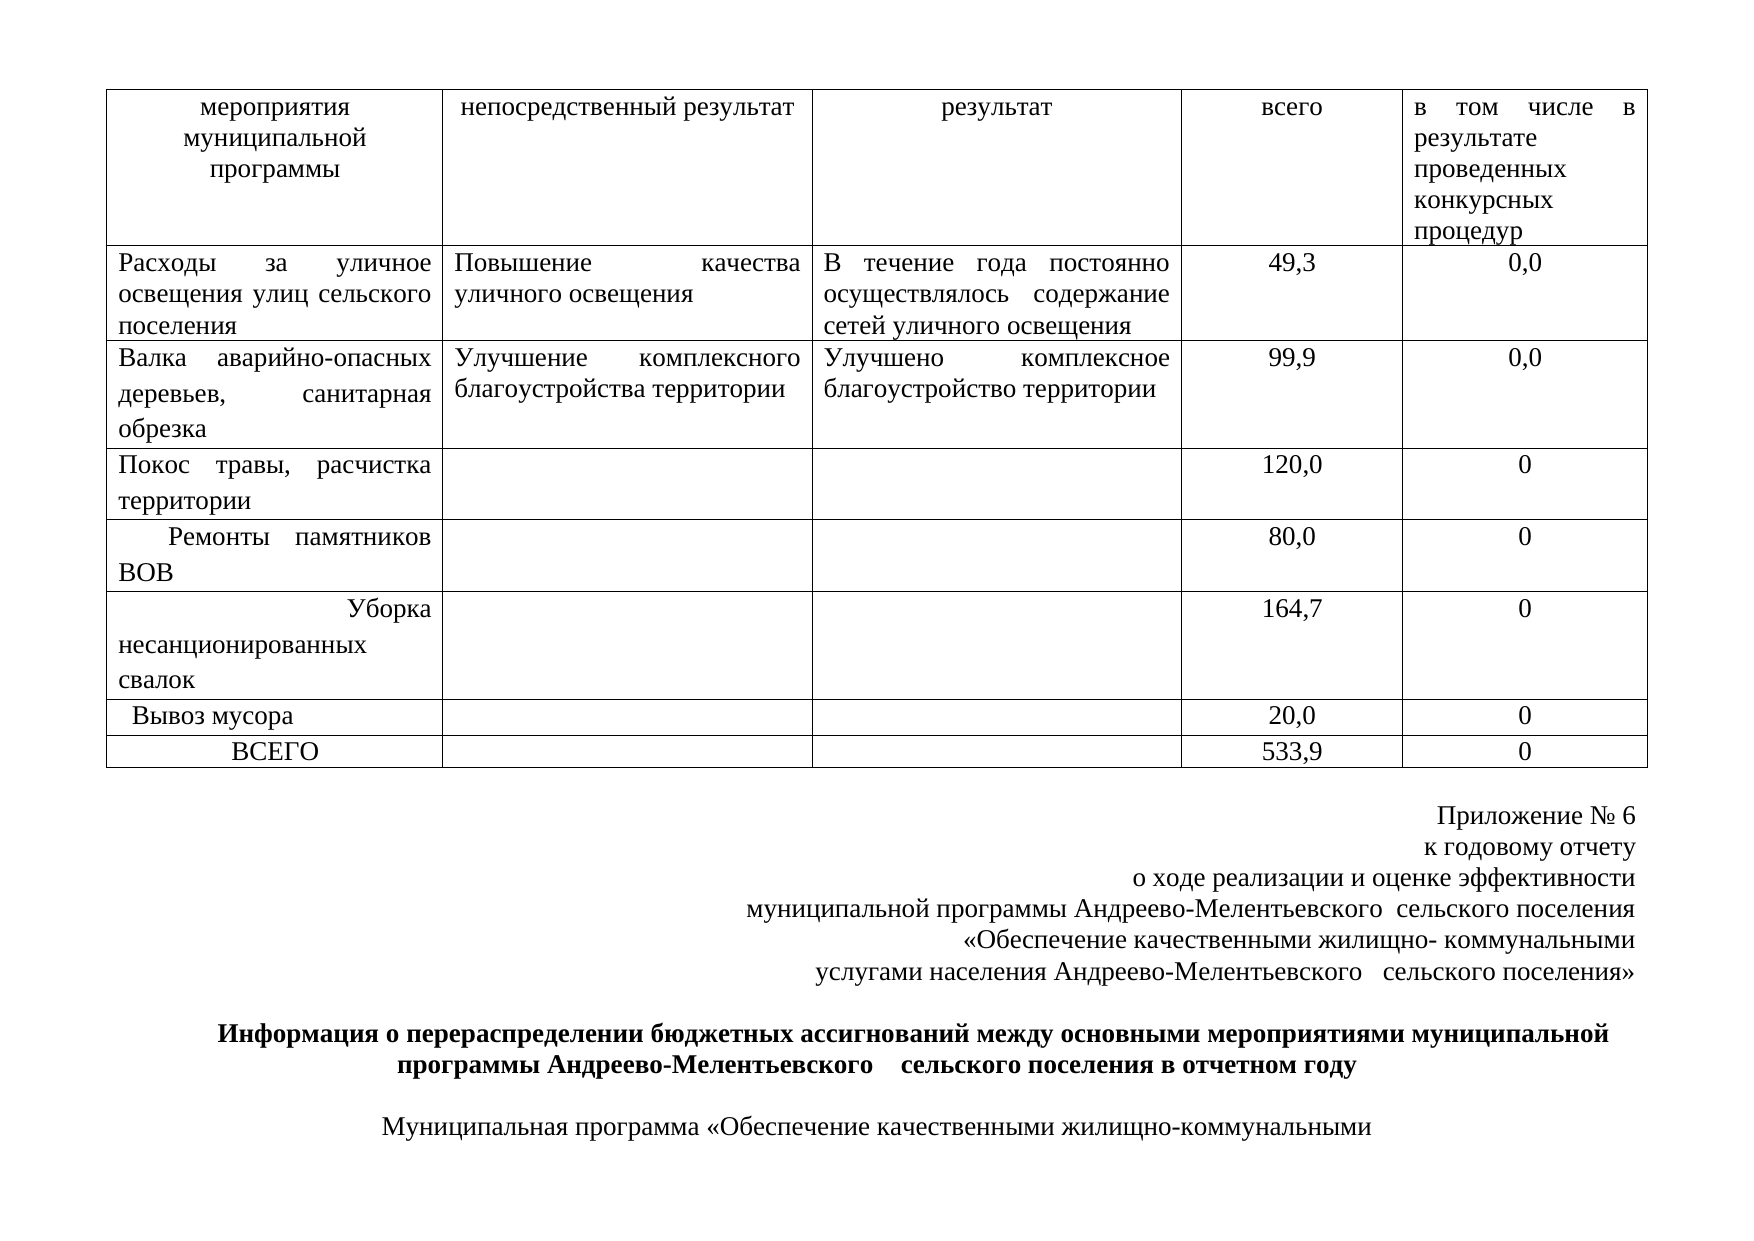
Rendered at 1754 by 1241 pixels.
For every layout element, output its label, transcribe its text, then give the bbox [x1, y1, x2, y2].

table_cell [443, 520, 812, 591]
table_cell [443, 700, 812, 734]
table_cell 0 [1403, 592, 1647, 698]
table_cell 0 [1403, 520, 1647, 591]
table_cell [813, 449, 1181, 519]
table_cell [813, 736, 1181, 767]
table_cell 99,9 [1182, 341, 1402, 447]
text «Обеспечение качественными жилищно- коммунальными [118, 923, 1636, 954]
table_cell [813, 592, 1181, 698]
text Муниципальная программа «Обеспечение качественными жилищно-коммунальными [118, 1110, 1636, 1141]
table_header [443, 90, 812, 245]
table_cell 120,0 [1182, 449, 1402, 519]
table_cell [443, 736, 812, 767]
table_cell Ремонты памятников ВОВ [107, 520, 442, 591]
table_cell [443, 592, 812, 698]
table_cell 164,7 [1182, 592, 1402, 698]
table_cell 0 [1403, 700, 1647, 734]
text о ходе реализации и оценке эффективности [118, 861, 1636, 892]
table_cell [813, 520, 1181, 591]
table_cell В течение года постоянно осуществлялось содержание сетей уличного освещения [813, 246, 1181, 340]
table_cell Валка аварийно-опасных деревьев, санитарная обрезка [107, 341, 442, 447]
table_cell Вывоз мусора [107, 700, 442, 734]
table_cell Покос травы, расчистка территории [107, 449, 442, 519]
table_cell 80,0 [1182, 520, 1402, 591]
table_cell 0,0 [1403, 246, 1647, 340]
table_cell 49,3 [1182, 246, 1402, 340]
text муниципальной программы Андреево-Мелентьевского сельского поселения [118, 892, 1636, 923]
table_cell Расходы за уличное освещения улиц сельского поселения [107, 246, 442, 340]
table_cell в том числе в результате проведенных конкурсных процедур [1403, 90, 1647, 245]
text услугами населения Андреево-Мелентьевского сельского поселения» [118, 954, 1636, 986]
table_cell Улучшение комплексного благоустройства территории [443, 341, 812, 447]
table_cell [443, 449, 812, 519]
table_cell [813, 700, 1181, 734]
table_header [107, 90, 442, 245]
table_cell всего [1182, 90, 1402, 245]
table_cell 0,0 [1403, 341, 1647, 447]
table_cell 20,0 [1182, 700, 1402, 734]
table_cell 0 [1403, 449, 1647, 519]
table_cell 0 [1403, 736, 1647, 767]
table_cell ВСЕГО [107, 736, 442, 767]
text Приложение № 6 [118, 799, 1636, 830]
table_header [813, 90, 1181, 245]
table_cell 533,9 [1182, 736, 1402, 767]
text Информация о перераспределении бюджетных ассигнований между основными мероприятиями муниципальной программы Андреево-Мелентьевского сельского поселения в отчетном году [118, 1017, 1636, 1079]
table_cell Повышение качества уличного освещения [443, 246, 812, 340]
text к годовому отчету [118, 830, 1636, 861]
table_cell Улучшено комплексное благоустройство территории [813, 341, 1181, 447]
table_cell Уборка несанционированных свалок [107, 592, 442, 698]
